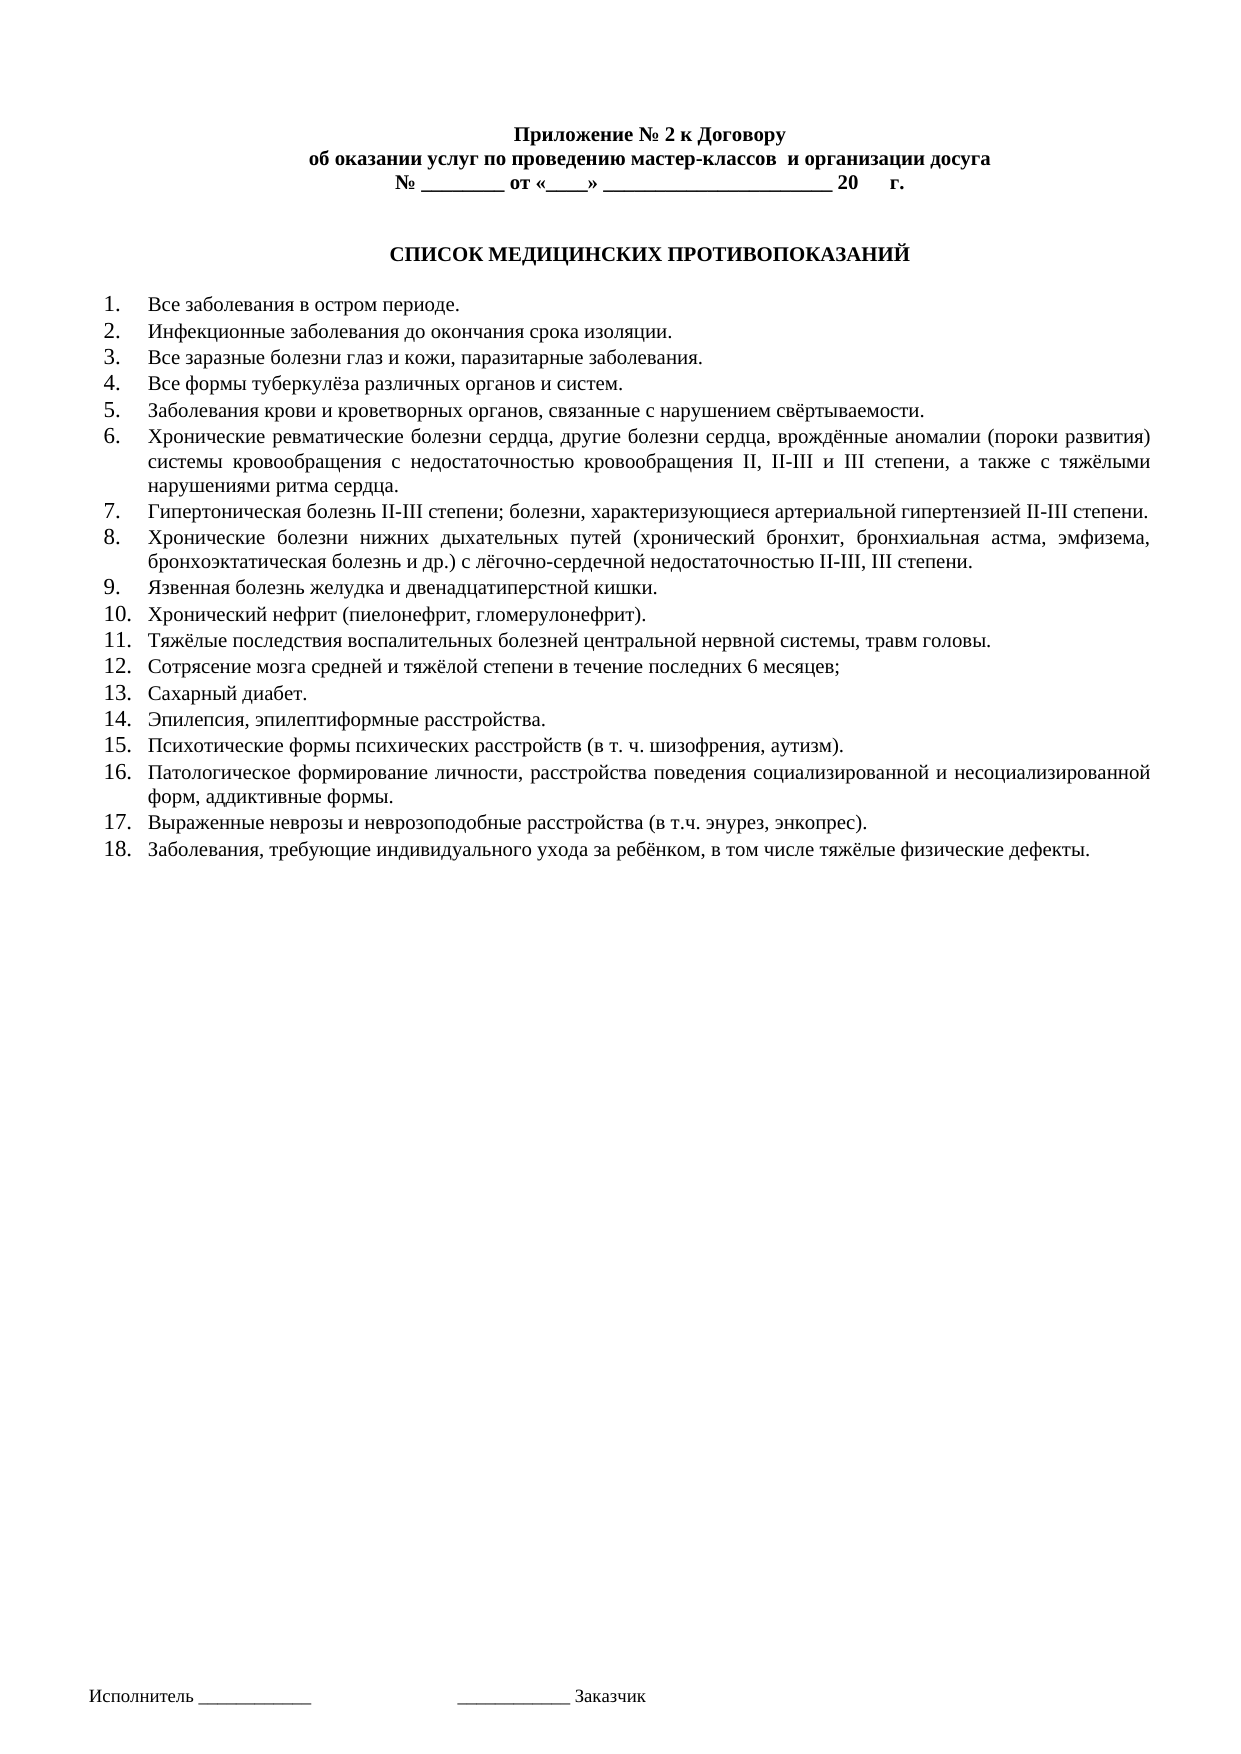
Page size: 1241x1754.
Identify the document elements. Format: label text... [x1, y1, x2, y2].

list Все формы туберкулёза различных органов и систем. [103, 369, 1152, 396]
list Все заразные болезни глаз и кожи, паразитарные заболевания. [103, 343, 1152, 369]
list Все заболевания в остром периоде. [103, 290, 1152, 317]
text № ________ от «____» ______________________ 20 г. [148, 170, 1152, 194]
list Язвенная болезнь желудка и двенадцатиперстной кишки. [103, 573, 1152, 600]
list Инфекционные заболевания до окончания срока изоляции. [103, 317, 1152, 343]
list Хронические болезни нижних дыхательных путей (хронический бронхит, бронхиальная астма, эмфизема, бронхоэктатическая болезнь и др.) с лёгочно-сердечной недостаточностью II-III, III степени. [103, 523, 1152, 573]
list Выраженные неврозы и неврозоподобные расстройства (в т.ч. энурез, энкопрес). [103, 808, 1152, 835]
text Приложение № 2 к Договору [148, 122, 1152, 146]
list Хронические ревматические болезни сердца, другие болезни сердца, врождённые аномалии (пороки развития) системы кровообращения с недостаточностью кровообращения II, II-III и III степени, а также с тяжёлыми нарушениями ритма сердца. [103, 422, 1152, 497]
list Психотические формы психических расстройств (в т. ч. шизофрения, аутизм). [103, 732, 1152, 758]
list Гипертоническая болезнь II-III степени; болезни, характеризующиеся артериальной гипертензией II-III степени. [103, 497, 1152, 523]
list Сотрясение мозга средней и тяжёлой степени в течение последних 6 месяцев; [103, 652, 1152, 679]
list Заболевания, требующие индивидуального ухода за ребёнком, в том числе тяжёлые физические дефекты. [103, 835, 1152, 861]
list Патологическое формирование личности, расстройства поведения социализированной и несоциализированной форм, аддиктивные формы. [103, 758, 1152, 808]
text об оказании услуг по проведению мастер-классов и организации досуга [148, 146, 1152, 170]
list Сахарный диабет. [103, 679, 1152, 705]
list Тяжёлые последствия воспалительных болезней центральной нервной системы, травм головы. [103, 626, 1152, 652]
list Эпилепсия, эпилептиформные расстройства. [103, 705, 1152, 732]
text СПИСОК МЕДИЦИНСКИХ ПРОТИВОПОКАЗАНИЙ [148, 242, 1152, 266]
list Заболевания крови и кроветворных органов, связанные с нарушением свёртываемости. [103, 396, 1152, 422]
list Хронический нефрит (пиелонефрит, гломерулонефрит). [103, 600, 1152, 626]
